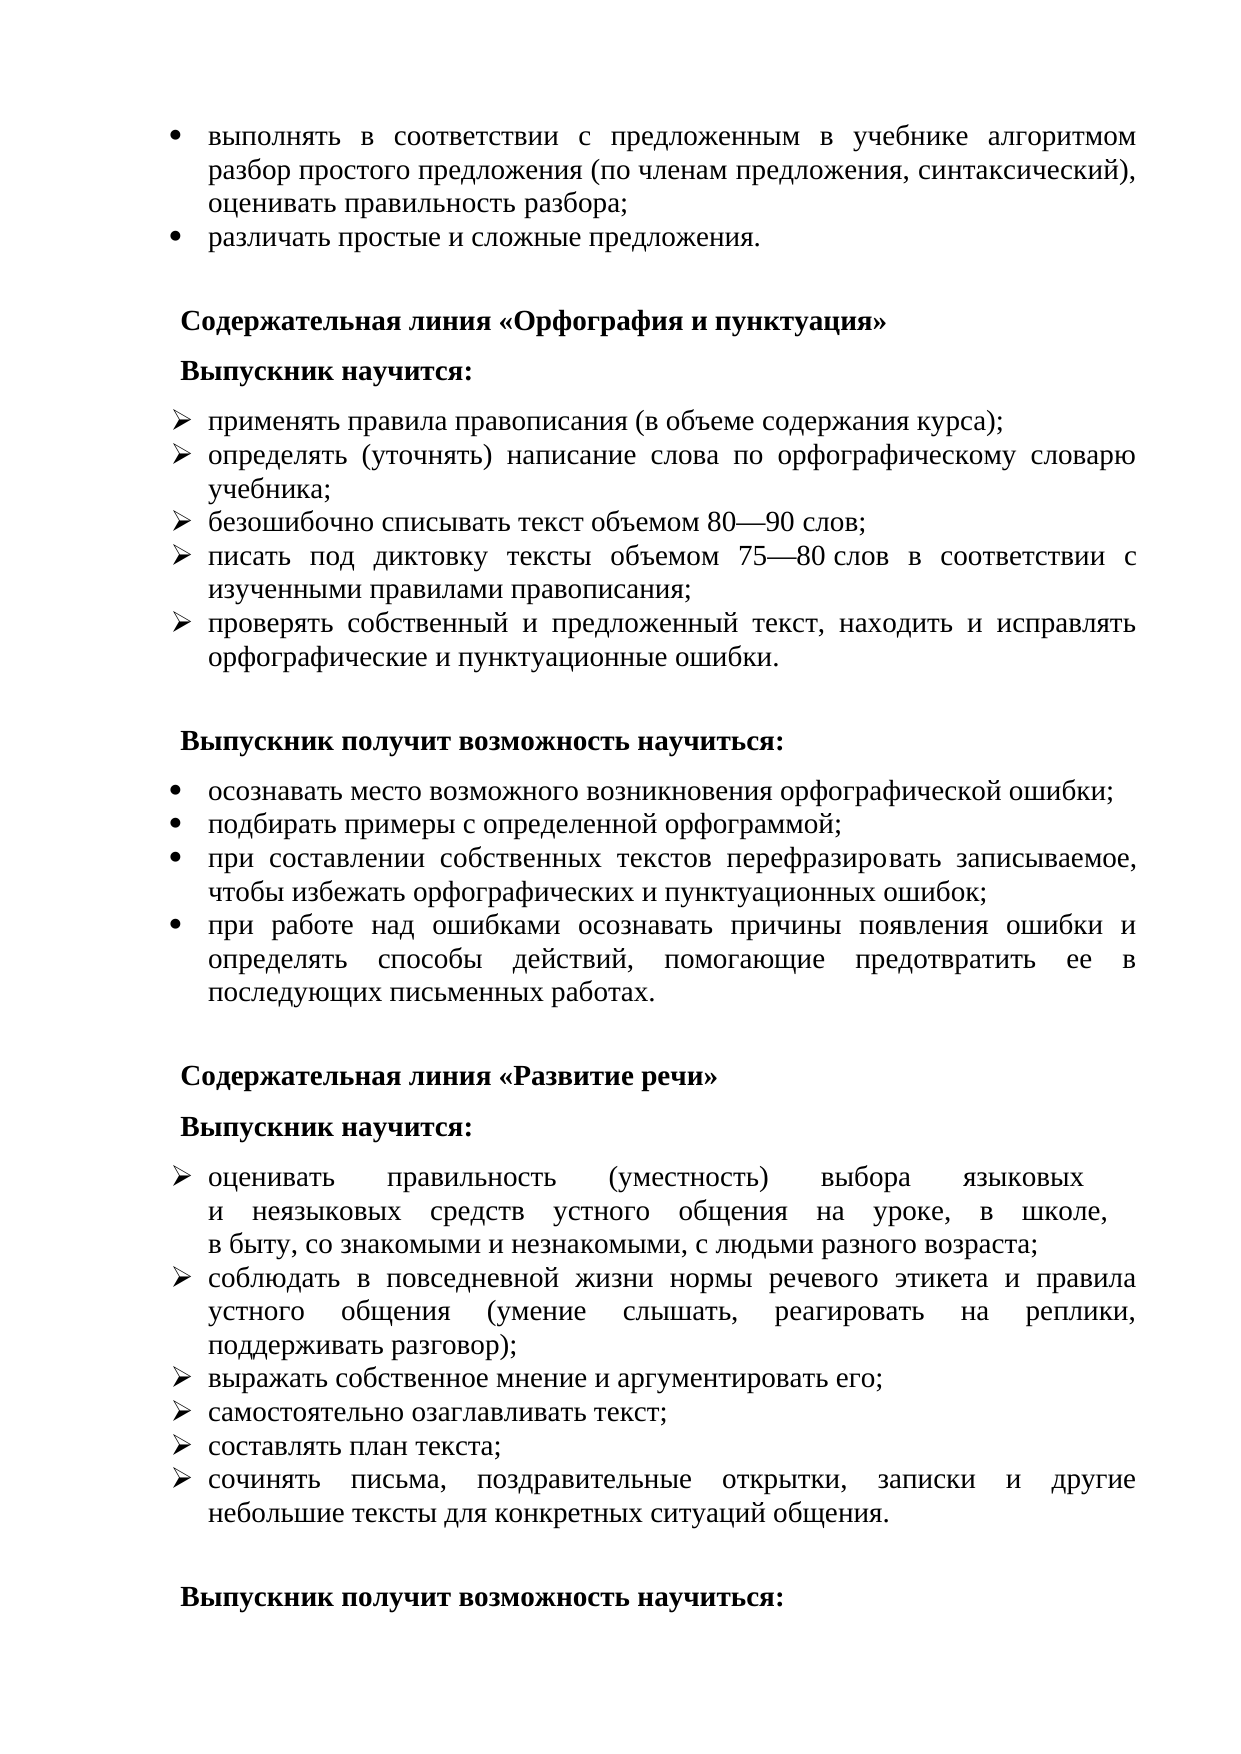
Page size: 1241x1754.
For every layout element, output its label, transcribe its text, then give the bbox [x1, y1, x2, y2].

list определять (уточнять) написание слова по орфографическому словарю учебника; [170, 437, 1137, 504]
list соблюдать в повседневной жизни нормы речевого этикета и правила устного общения (умение слышать, реагировать на реплики, поддерживать разговор); [170, 1260, 1137, 1361]
text Выпускник получит возможность научиться: [133, 1579, 1181, 1612]
list выражать собственное мнение и аргументировать его; [170, 1361, 1137, 1394]
list писать под диктовку тексты объемом 75—80 слов в соответствии с изученными правилами правописания; [170, 538, 1137, 605]
list осознавать место возможного возникновения орфографической ошибки; [170, 773, 1137, 807]
list составлять план текста; [170, 1428, 1137, 1461]
list применять правила правописания (в объеме содержания курса); [170, 403, 1137, 437]
list безошибочно списывать текст объемом 80—90 слов; [170, 504, 1137, 538]
list подбирать примеры с определенной орфограммой; [170, 807, 1137, 840]
list выполнять в соответствии с предложенным в учебнике алгоритмом разбор простого предложения (по членам предложения, синтаксический), оценивать правильность разбора; [170, 118, 1137, 219]
text Выпускник научится: [133, 353, 1181, 387]
text Выпускник получит возможность научиться: [133, 723, 1181, 756]
list при работе над ошибками осознавать причины появления ошибки и определять способы действий, помогающие предотвратить ее в последующих письменных работах. [170, 907, 1137, 1008]
list сочинять письма, поздравительные открытки, записки и другие небольшие тексты для конкретных ситуаций общения. [170, 1461, 1137, 1529]
text Содержательная линия «Развитие речи» [133, 1058, 1181, 1092]
list различать простые и сложные предложения. [170, 219, 1137, 252]
list при составлении собственных текстов перефразировать записываемое, чтобы избежать орфографических и пунктуационных ошибок; [170, 840, 1137, 907]
list оценивать правильность (уместность) выбора языковых и неязыковых средств устного общения на уроке, в школе, в быту, со знакомыми и незнакомыми, с людьми разного возраста; [170, 1159, 1137, 1260]
text Содержательная линия «Орфография и пунктуация» [133, 303, 1181, 336]
list проверять собственный и предложенный текст, находить и исправлять орфографические и пунктуационные ошибки. [170, 605, 1137, 672]
text Выпускник научится: [133, 1109, 1181, 1142]
list самостоятельно озаглавливать текст; [170, 1394, 1137, 1428]
